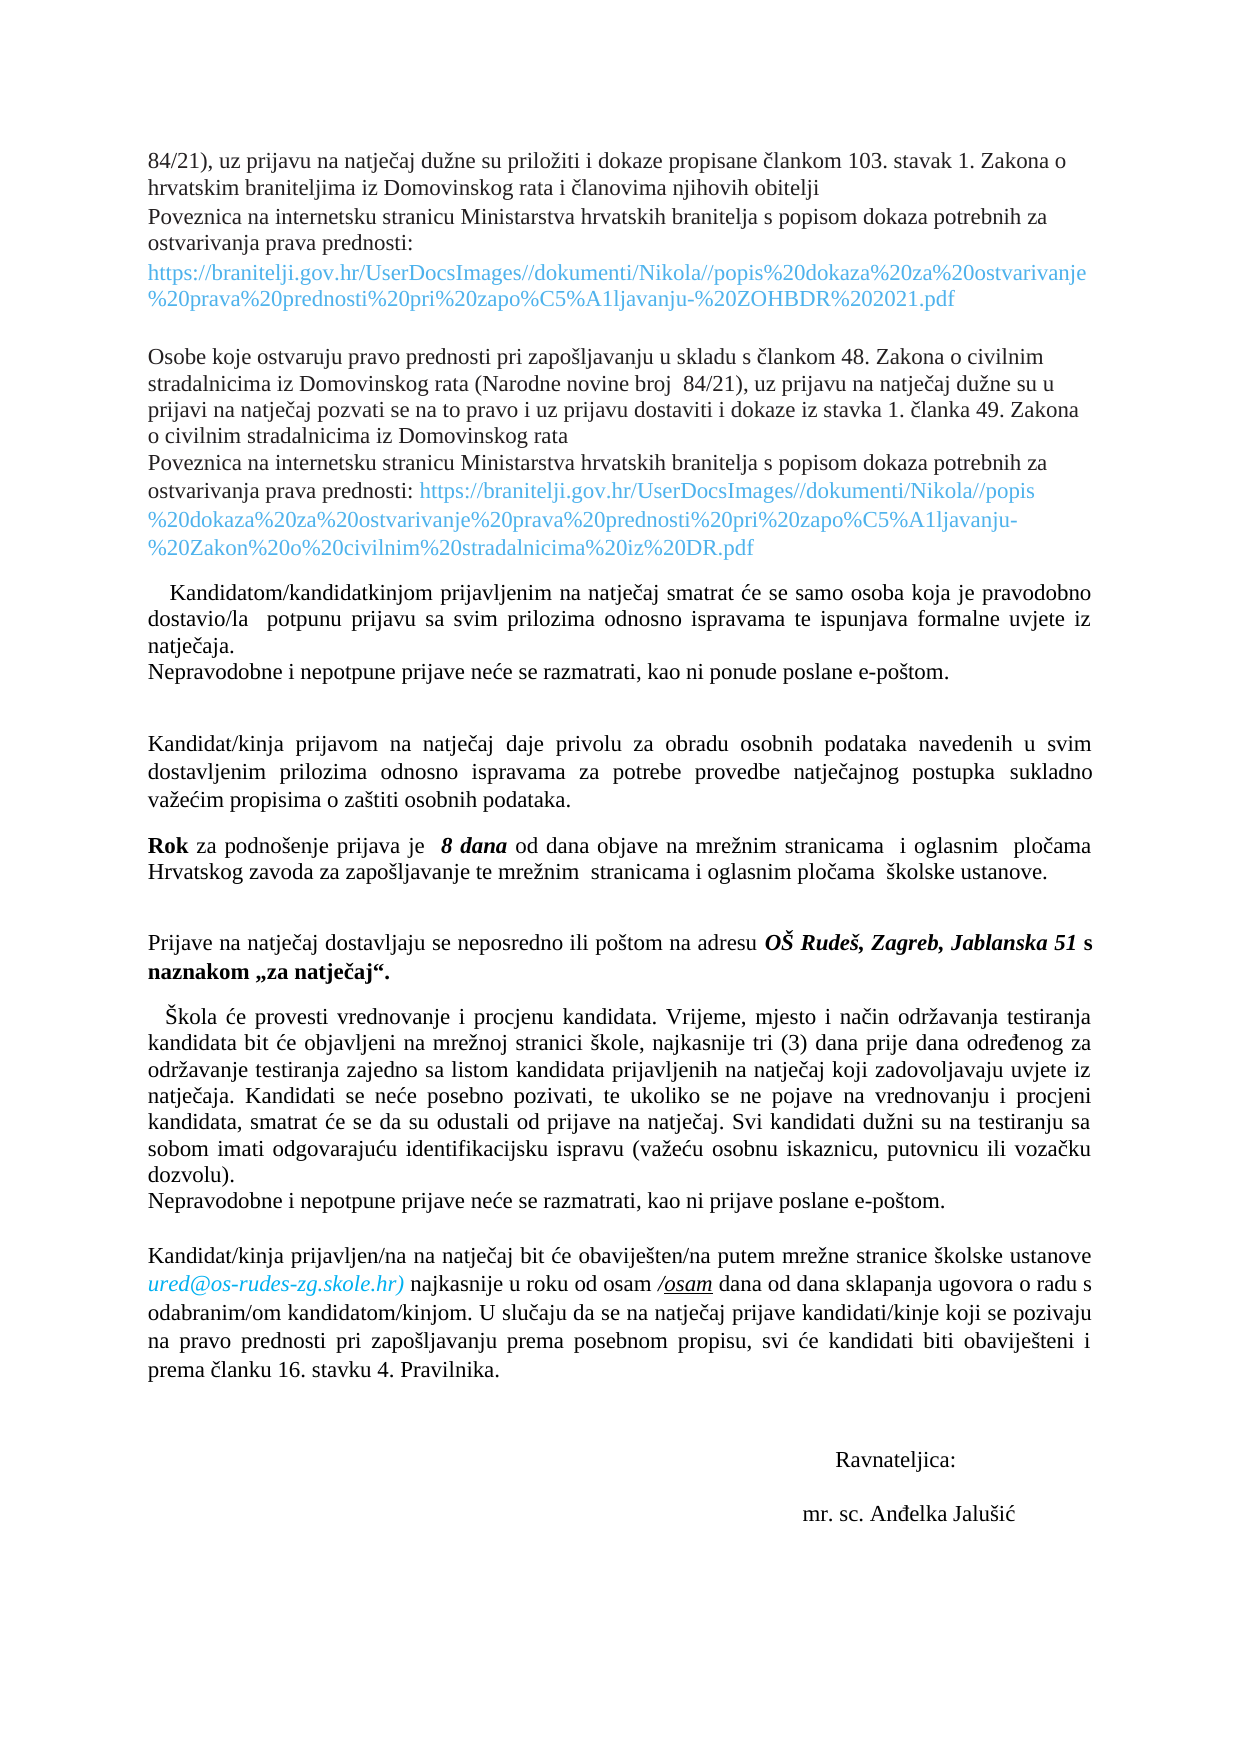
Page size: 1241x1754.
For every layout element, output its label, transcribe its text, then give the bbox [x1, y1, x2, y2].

text Osobe koje ostvaruju pravo prednosti pri zapošljavanju u skladu s člankom 48. Zakona o civilnim stradalnicima iz Domovinskog rata (Narodne novine broj 84/21), uz prijavu na natječaj dužne su u prijavi na natječaj pozvati se na to pravo i uz prijavu dostaviti i dokaze iz stavka 1. članka 49. Zakona o civilnim stradalnicima iz Domovinskog rata [148, 343, 1093, 449]
text https://branitelji.gov.hr/UserDocsImages//dokumenti/Nikola//popis%20dokaza%20za%20ostvarivanje%20prava%20prednosti%20pri%20zapo%C5%A1ljavanju-%20ZOHBDR%202021.pdf [148, 259, 1093, 311]
text Kandidat/kinja prijavom na natječaj daje privolu za obradu osobnih podataka navedenih u svim dostavljenim prilozima odnosno ispravama za potrebe provedbe natječajnog postupka sukladno važećim propisima o zaštiti osobnih podataka. [148, 730, 1093, 813]
text Ravnateljica: [148, 1446, 1093, 1472]
text Nepravodobne i nepotpune prijave neće se razmatrati, kao ni ponude poslane e-poštom. [148, 658, 1093, 684]
text Kandidatom/kandidatkinjom prijavljenim na natječaj smatrat će se samo osoba koja je pravodobno dostavio/la potpunu prijavu sa svim prilozima odnosno ispravama te ispunjava formalne uvjete iz natječaja. [148, 579, 1093, 658]
text Kandidat/kinja prijavljen/na na natječaj bit će obaviješten/na putem mrežne stranice školske ustanove ured@os-rudes-zg.skole.hr) najkasnije u roku od osam /osam dana od dana sklapanja ugovora o radu s odabranim/om kandidatom/kinjom. U slučaju da se na natječaj prijave kandidati/kinje koji se pozivaju na pravo prednosti pri zapošljavanju prema posebnom propisu, svi će kandidati biti obaviješteni i prema članku 16. stavku 4. Pravilnika. [148, 1242, 1093, 1382]
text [148, 148, 1093, 200]
text Poveznica na internetsku stranicu Ministarstva hrvatskih branitelja s popisom dokaza potrebnih za ostvarivanja prava prednosti: [148, 203, 1093, 256]
text Nepravodobne i nepotpune prijave neće se razmatrati, kao ni prijave poslane e-poštom. [148, 1187, 1093, 1214]
text mr. sc. Anđelka Jalušić [148, 1500, 1093, 1527]
text Škola će provesti vrednovanje i procjenu kandidata. Vrijeme, mjesto i način održavanja testiranja kandidata bit će objavljeni na mrežnoj stranici škole, najkasnije tri (3) dana prije dana određenog za održavanje testiranja zajedno sa listom kandidata prijavljenih na natječaj koji zadovoljavaju uvjete iz natječaja. Kandidati se neće posebno pozivati, te ukoliko se ne pojave na vrednovanju i procjeni kandidata, smatrat će se da su odustali od prijave na natječaj. Svi kandidati dužni su na testiranju sa sobom imati odgovarajuću identifikacijsku ispravu (važeću osobnu iskaznicu, putovnicu ili vozačku dozvolu). [148, 1003, 1093, 1187]
text Poveznica na internetsku stranicu Ministarstva hrvatskih branitelja s popisom dokaza potrebnih za ostvarivanja prava prednosti: https://branitelji.gov.hr/UserDocsImages//dokumenti/Nikola//popis%20dokaza%20za%20ostvarivanje%20prava%20prednosti%20pri%20zapo%C5%A1ljavanju-%20Zakon%20o%20civilnim%20stradalnicima%20iz%20DR.pdf [148, 449, 1093, 560]
text Rok za podnošenje prijava je 8 dana od dana objave na mrežnim stranicama i oglasnim pločama Hrvatskog zavoda za zapošljavanje te mrežnim stranicama i oglasnim pločama školske ustanove. [148, 832, 1093, 884]
text Prijave na natječaj dostavljaju se neposredno ili poštom na adresu OŠ Rudeš, Zagreb, Jablanska 51 s naznakom „za natječaj“. [148, 929, 1093, 984]
